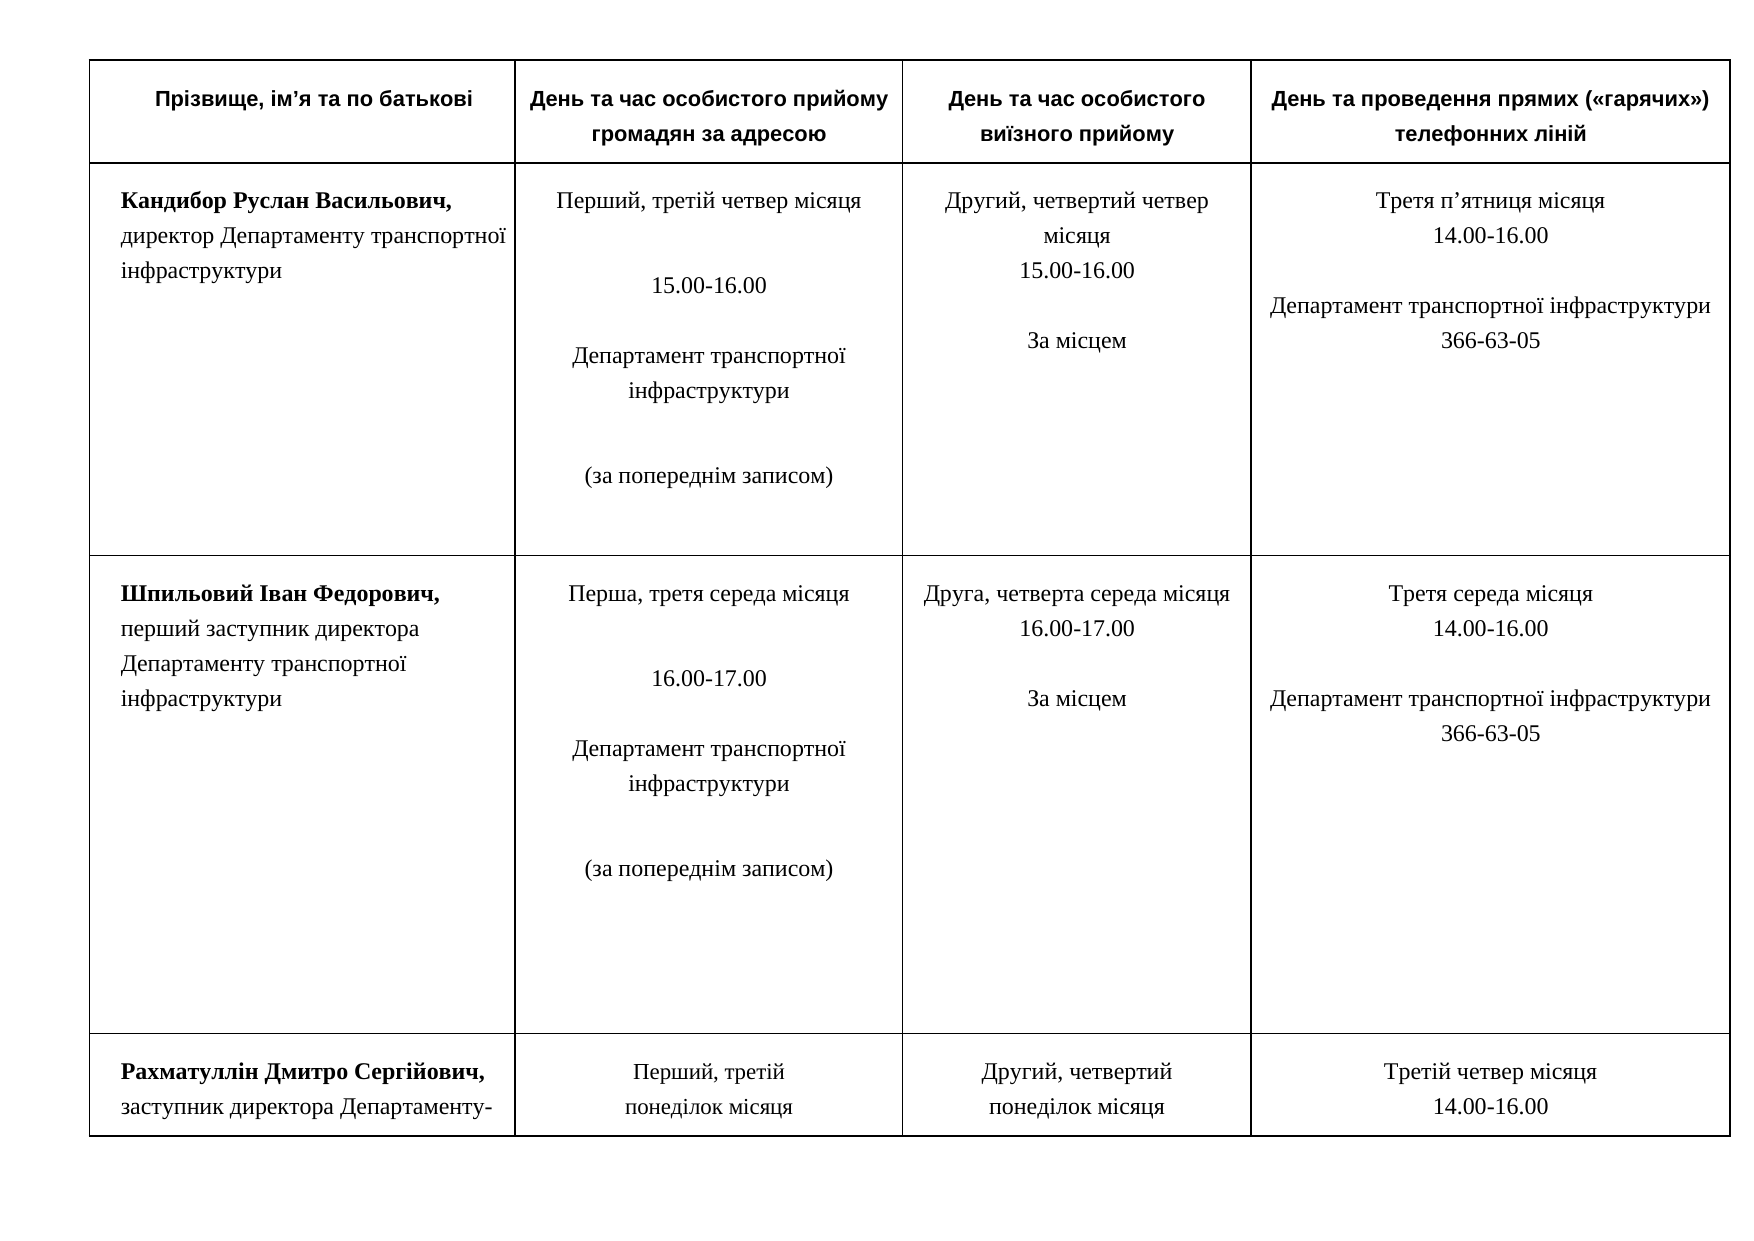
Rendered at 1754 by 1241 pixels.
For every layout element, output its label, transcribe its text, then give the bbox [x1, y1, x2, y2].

table_cell Друга, четверта середа місяця 16.00-17.00 За місцем [903, 556, 1250, 1033]
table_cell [516, 1034, 902, 1135]
table_header День та час особистого виїзного прийому [903, 61, 1250, 162]
table_header День та проведення прямих («гарячих») телефонних ліній [1252, 61, 1729, 162]
table_cell Другий, четвертий четвер місяця 15.00-16.00 За місцем [903, 164, 1250, 555]
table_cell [903, 1034, 1250, 1135]
table_cell Третя п’ятниця місяця 14.00-16.00 Департамент транспортної інфраструктури 366-63-05 [1252, 164, 1729, 555]
table_header Прізвище, ім’я та по батькові [90, 61, 514, 162]
table_cell Перший, третій четвер місяця 15.00-16.00 Департамент транспортної інфраструктури (за попереднім записом) [516, 164, 902, 555]
table_cell Перша, третя середа місяця 16.00-17.00 Департамент транспортної інфраструктури (за попереднім записом) [516, 556, 902, 1033]
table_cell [90, 1034, 514, 1135]
table_header День та час особистого прийому громадян за адресою [516, 61, 902, 162]
table_cell Третя середа місяця 14.00-16.00 Департамент транспортної інфраструктури 366-63-05 [1252, 556, 1729, 1033]
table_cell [1252, 1034, 1729, 1135]
table_cell Шпильовий Іван Федорович, перший заступник директора Департаменту транспортної інфраструктури [90, 556, 514, 1033]
table_cell Кандибор Руслан Васильович, директор Департаменту транспортної інфраструктури [90, 164, 514, 555]
